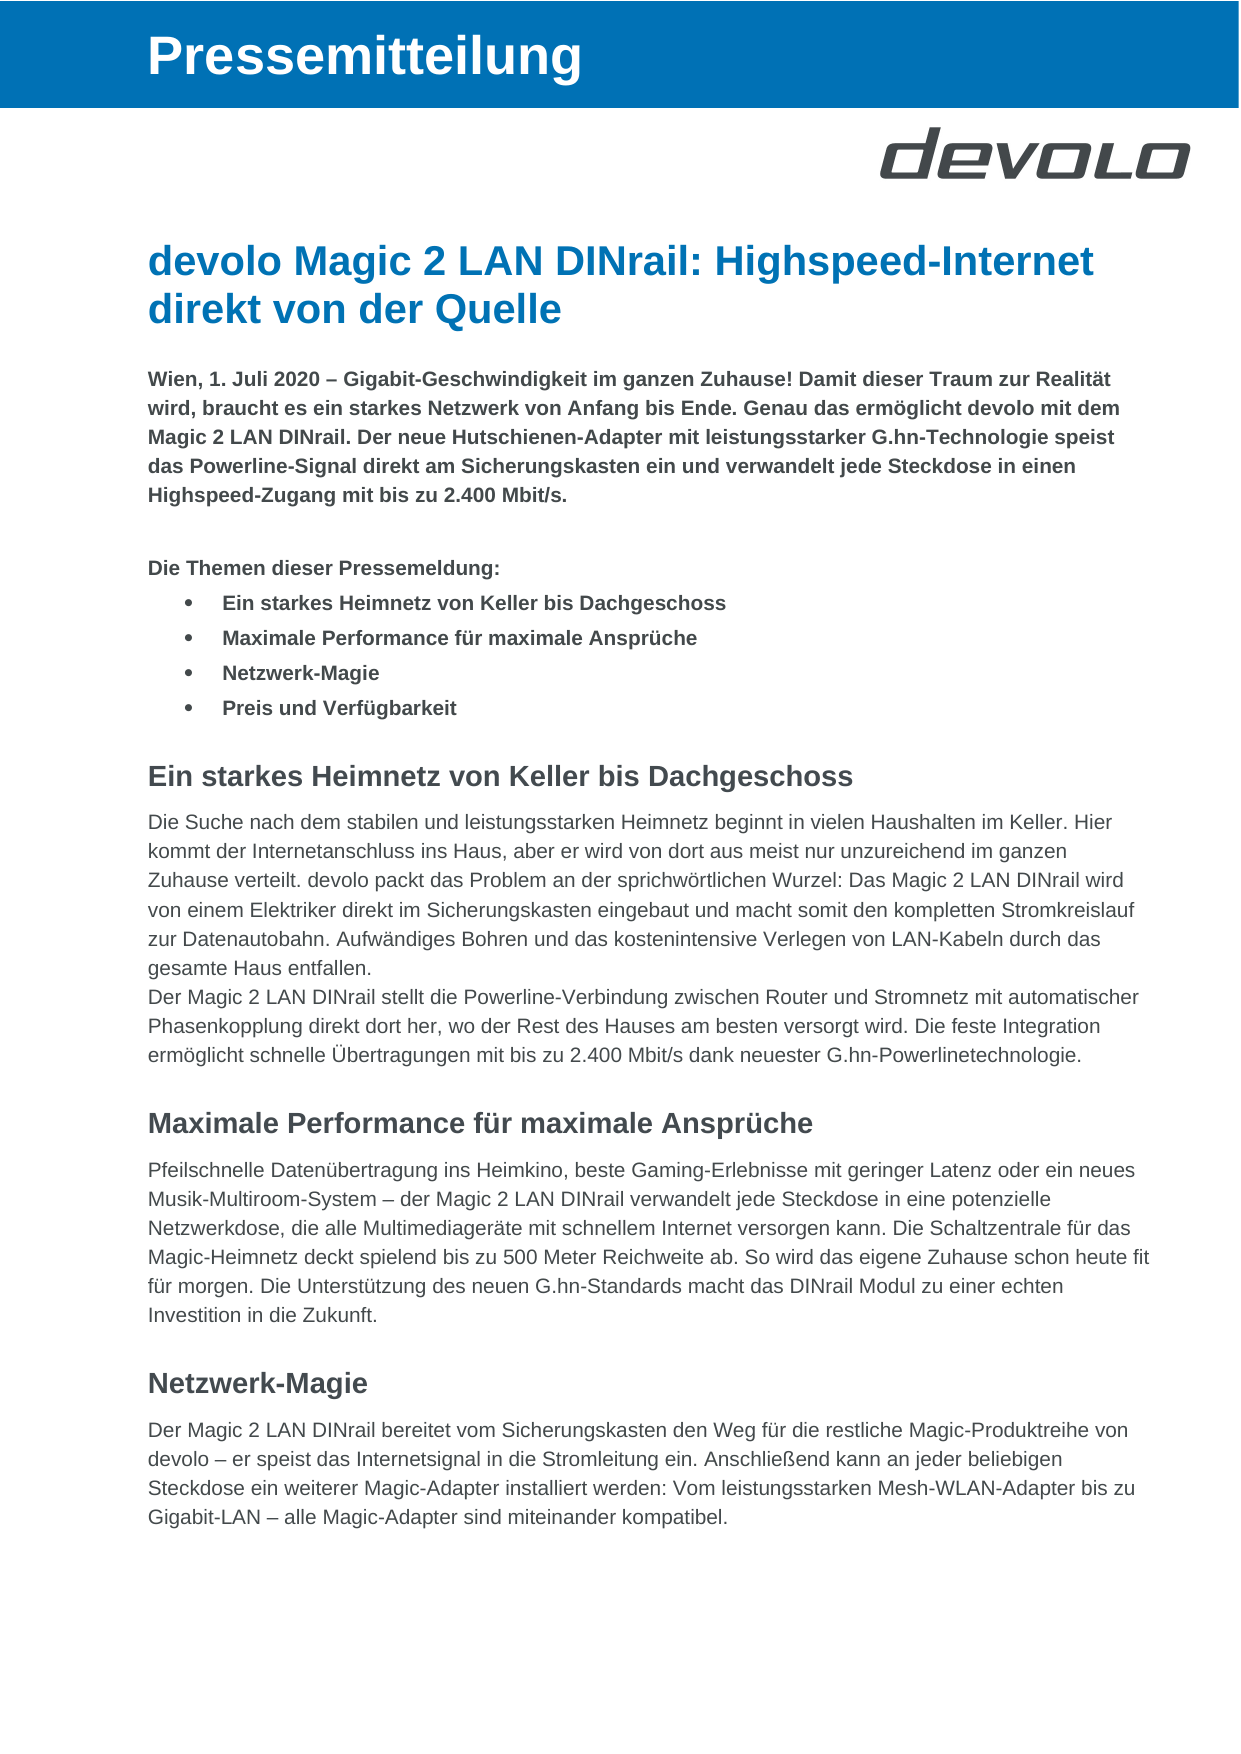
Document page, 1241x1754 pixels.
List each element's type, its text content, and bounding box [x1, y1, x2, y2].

text Ein starkes Heimnetz von Keller bis Dachgeschoss [148, 757, 1152, 792]
text Netzwerk-Magie [185, 650, 1152, 685]
text Maximale Performance für maximale Ansprüche [148, 1105, 1152, 1140]
text Pfeilschnelle Datenübertragung ins Heimkino, beste Gaming-Erlebnisse mit geringer Latenz oder ein neues Musik-Multiroom-System – der Magic 2 LAN DINrail verwandelt jede Steckdose in eine potenzielle Netzwerkdose, die alle Multimediageräte mit schnellem Internet versorgen kann. Die Schaltzentrale für das Magic-Heimnetz deckt spielend bis zu 500 Meter Reichweite ab. So wird das eigene Zuhause schon heute fit für morgen. Die Unterstützung des neuen G.hn-Standards macht das DINrail Modul zu einer echten Investition in die Zukunft. [148, 1152, 1152, 1327]
text devolo Magic 2 LAN DINrail: Highspeed-Internet direkt von der Quelle [148, 236, 1152, 332]
text Wien, 1. Juli 2020 – Gigabit-Geschwindigkeit im ganzen Zuhause! Damit dieser Traum zur Realität wird, braucht es ein starkes Netzwerk von Anfang bis Ende. Genau das ermöglicht devolo mit dem Magic 2 LAN DINrail. Der neue Hutschienen-Adapter mit leistungsstarker G.hn-Technologie speist das Powerline-Signal direkt am Sicherungskasten ein und verwandelt jede Steckdose in einen Highspeed-Zugang mit bis zu 2.400 Mbit/s. [148, 361, 1152, 507]
picture [0, 1, 1239, 214]
text Die Themen dieser Pressemeldung: [148, 545, 1152, 580]
text Preis und Verfügbarkeit [185, 685, 1152, 720]
text Netzwerk-Magie [148, 1365, 1152, 1400]
text Maximale Performance für maximale Ansprüche [185, 615, 1152, 650]
text Der Magic 2 LAN DINrail stellt die Powerline-Verbindung zwischen Router und Stromnetz mit automatischer Phasenkopplung direkt dort her, wo der Rest des Hauses am besten versorgt wird. Die feste Integration ermöglicht schnelle Übertragungen mit bis zu 2.400 Mbit/s dank neuester G.hn-Powerlinetechnologie. [148, 980, 1152, 1067]
text Der Magic 2 LAN DINrail bereitet vom Sicherungskasten den Weg für die restliche Magic-Produktreihe von devolo – er speist das Internetsignal in die Stromleitung ein. Anschließend kann an jeder beliebigen Steckdose ein weiterer Magic-Adapter installiert werden: Vom leistungsstarken Mesh-WLAN-Adapter bis zu Gigabit-LAN – alle Magic-Adapter sind miteinander kompatibel. [148, 1412, 1152, 1529]
text Ein starkes Heimnetz von Keller bis Dachgeschoss [185, 580, 1152, 615]
text Die Suche nach dem stabilen und leistungsstarken Heimnetz beginnt in vielen Haushalten im Keller. Hier kommt der Internetanschluss ins Haus, aber er wird von dort aus meist nur unzureichend im ganzen Zuhause verteilt. devolo packt das Problem an der sprichwörtlichen Wurzel: Das Magic 2 LAN DINrail wird von einem Elektriker direkt im Sicherungskasten eingebaut und macht somit den kompletten Stromkreislauf zur Datenautobahn. Aufwändiges Bohren und das kostenintensive Verlegen von LAN-Kabeln durch das gesamte Haus entfallen. [148, 805, 1152, 980]
